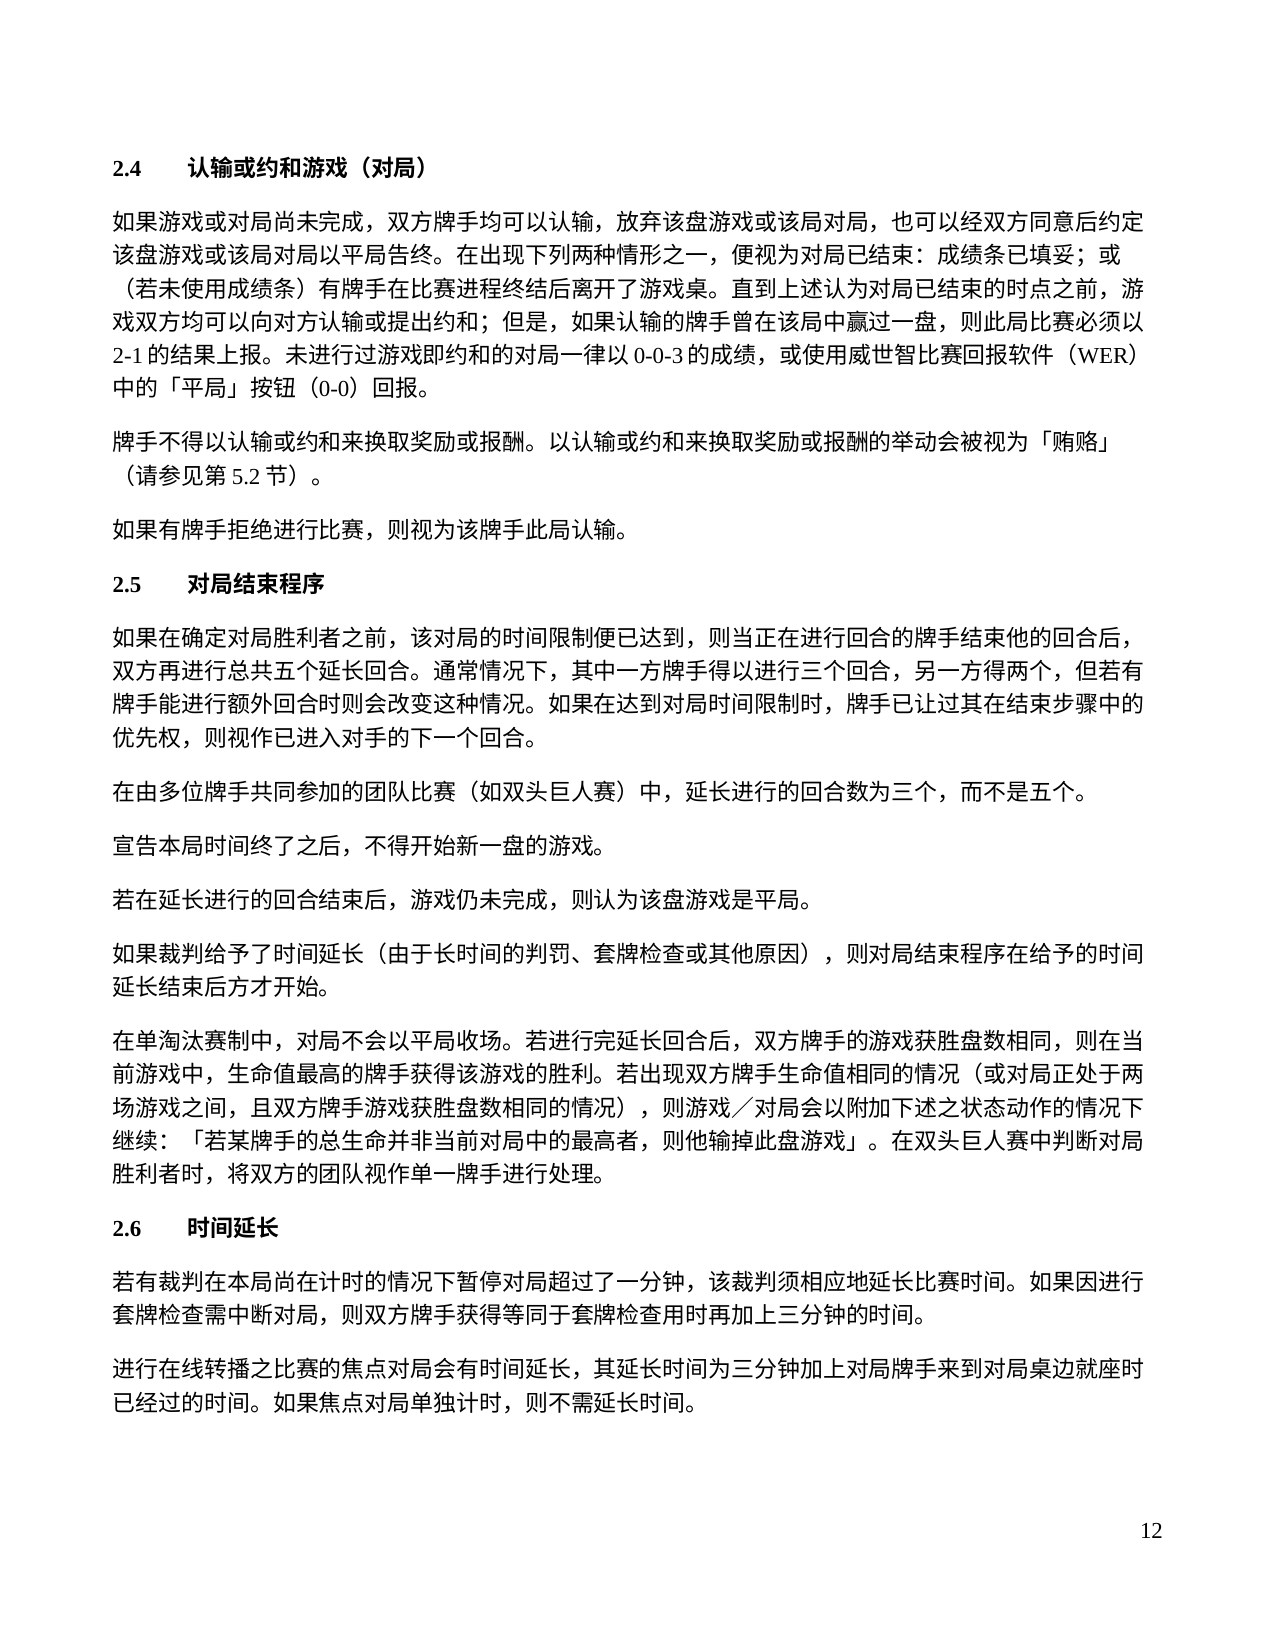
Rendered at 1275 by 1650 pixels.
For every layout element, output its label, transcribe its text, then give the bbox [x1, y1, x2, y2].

text 如果游戏或对局尚未完成，双方牌手均可以认输，放弃该盘游戏或该局对局，也可以经双方同意后约定该盘游戏或该局对局以平局告终。在出现下列两种情形之一，便视为对局已结束：成绩条已填妥；或（若未使用成绩条）有牌手在比赛进程终结后离开了游戏桌。直到上述认为对局已结束的时点之前，游戏双方均可以向对方认输或提出约和；但是，如果认输的牌手曾在该局中赢过一盘，则此局比赛必须以2-1的结果上报。未进行过游戏即约和的对局一律以0-0-3的成绩，或使用威世智比赛回报软件（WER）中的「平局」按钮（0-0）回报。 [112, 204, 1162, 403]
text 牌手不得以认输或约和来换取奖励或报酬。以认输或约和来换取奖励或报酬的举动会被视为「贿赂」（请参见第5.2节）。 [112, 424, 1162, 491]
text 如果有牌手拒绝进行比赛，则视为该牌手此局认输。 [112, 512, 1162, 545]
text 若在延长进行的回合结束后，游戏仍未完成，则认为该盘游戏是平局。 [112, 882, 1162, 915]
text 如果裁判给予了时间延长（由于长时间的判罚、套牌检查或其他原因），则对局结束程序在给予的时间延长结束后方才开始。 [112, 936, 1162, 1002]
text 若有裁判在本局尚在计时的情况下暂停对局超过了一分钟，该裁判须相应地延长比赛时间。如果因进行套牌检查需中断对局，则双方牌手获得等同于套牌检查用时再加上三分钟的时间。 [112, 1264, 1162, 1330]
subtitle 2.6 时间延长 [112, 1210, 1162, 1243]
text 在单淘汰赛制中，对局不会以平局收场。若进行完延长回合后，双方牌手的游戏获胜盘数相同，则在当前游戏中，生命值最高的牌手获得该游戏的胜利。若出现双方牌手生命值相同的情况（或对局正处于两场游戏之间，且双方牌手游戏获胜盘数相同的情况），则游戏／对局会以附加下述之状态动作的情况下继续：「若某牌手的总生命并非当前对局中的最高者，则他输掉此盘游戏」。在双头巨人赛中判断对局胜利者时，将双方的团队视作单一牌手进行处理。 [112, 1023, 1162, 1189]
subtitle 2.5 对局结束程序 [112, 566, 1162, 599]
text 如果在确定对局胜利者之前，该对局的时间限制便已达到，则当正在进行回合的牌手结束他的回合后，双方再进行总共五个延长回合。通常情况下，其中一方牌手得以进行三个回合，另一方得两个，但若有牌手能进行额外回合时则会改变这种情况。如果在达到对局时间限制时，牌手已让过其在结束步骤中的优先权，则视作已进入对手的下一个回合。 [112, 620, 1162, 753]
text 在由多位牌手共同参加的团队比赛（如双头巨人赛）中，延长进行的回合数为三个，而不是五个。 [112, 773, 1162, 807]
subtitle 2.4 认输或约和游戏（对局） [112, 150, 1162, 183]
text 进行在线转播之比赛的焦点对局会有时间延长，其延长时间为三分钟加上对局牌手来到对局桌边就座时已经过的时间。如果焦点对局单独计时，则不需延长时间。 [112, 1351, 1162, 1418]
text 宣告本局时间终了之后，不得开始新一盘的游戏。 [112, 827, 1162, 861]
